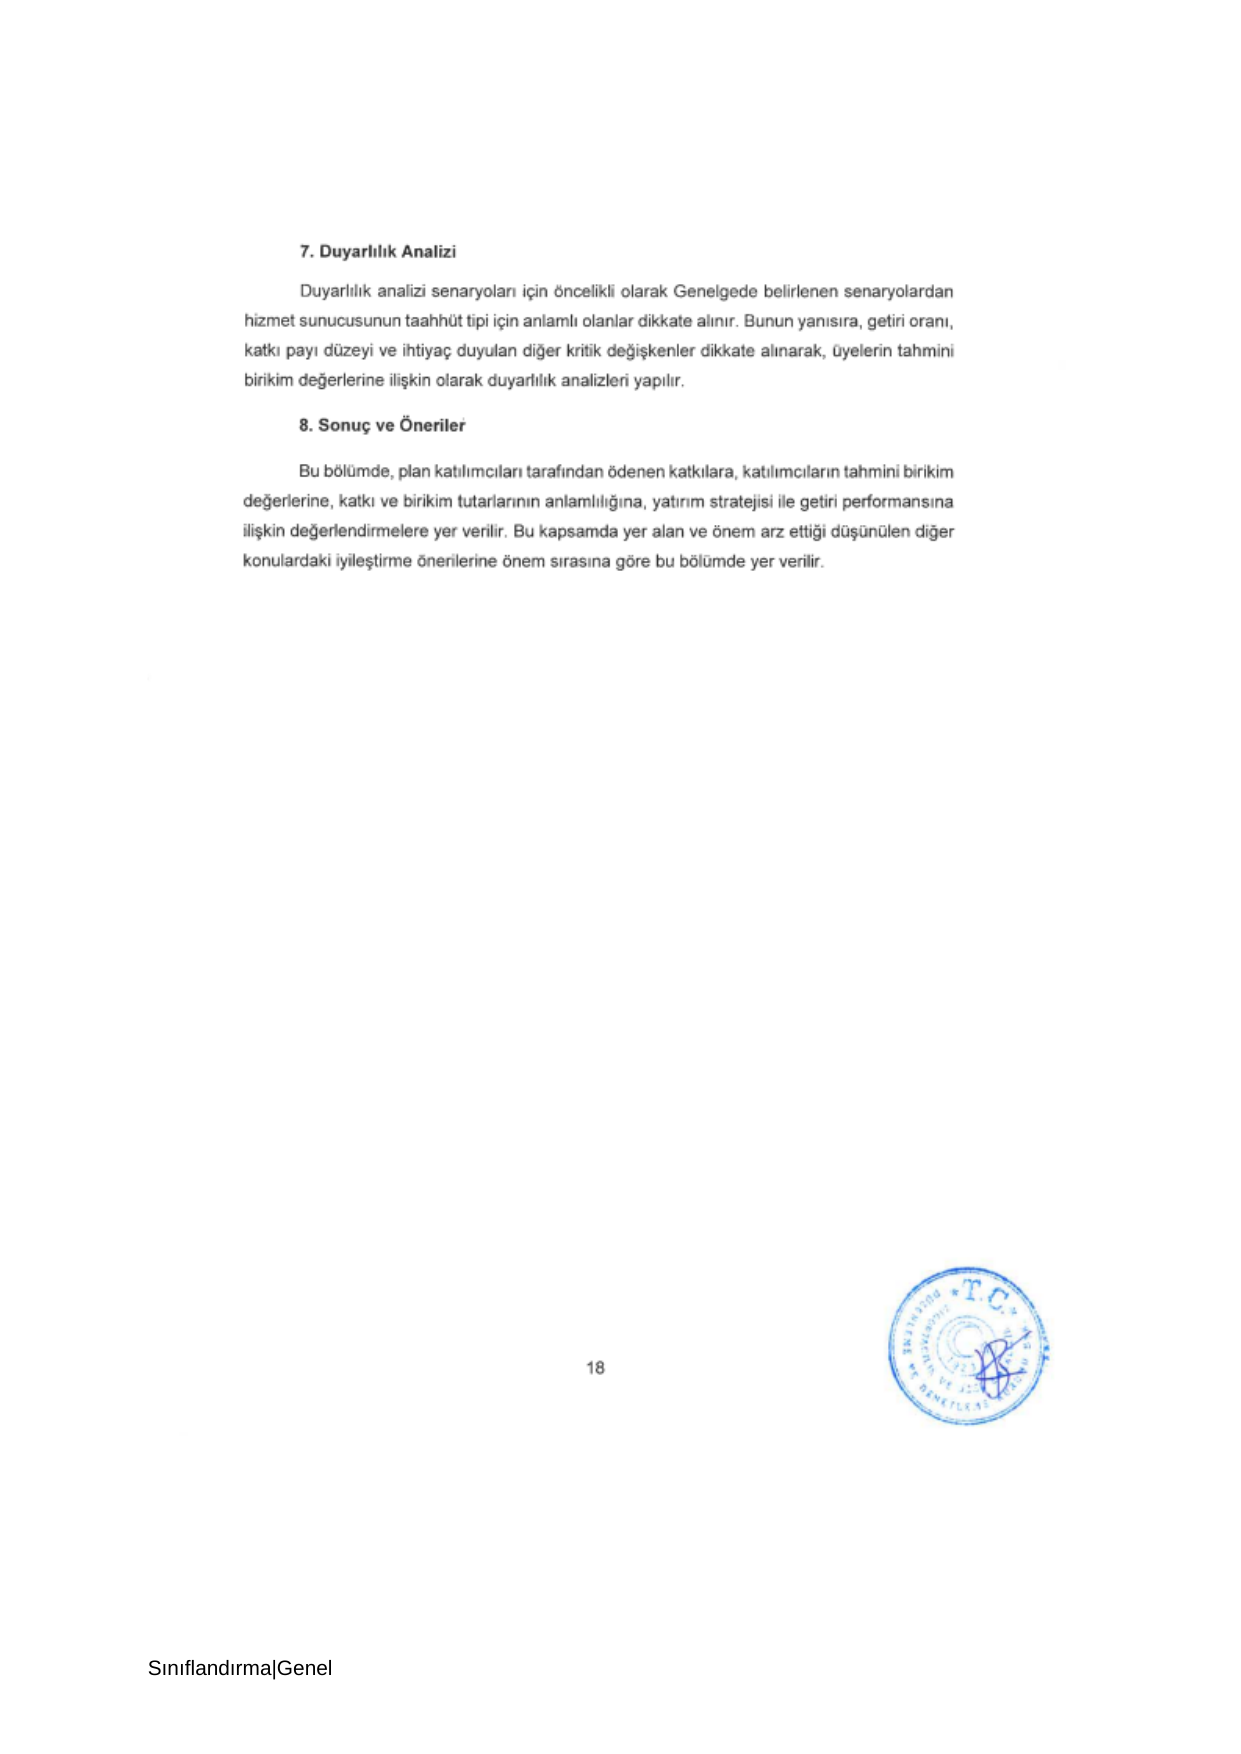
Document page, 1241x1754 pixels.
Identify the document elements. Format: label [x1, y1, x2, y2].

picture [147, 147, 1067, 1436]
